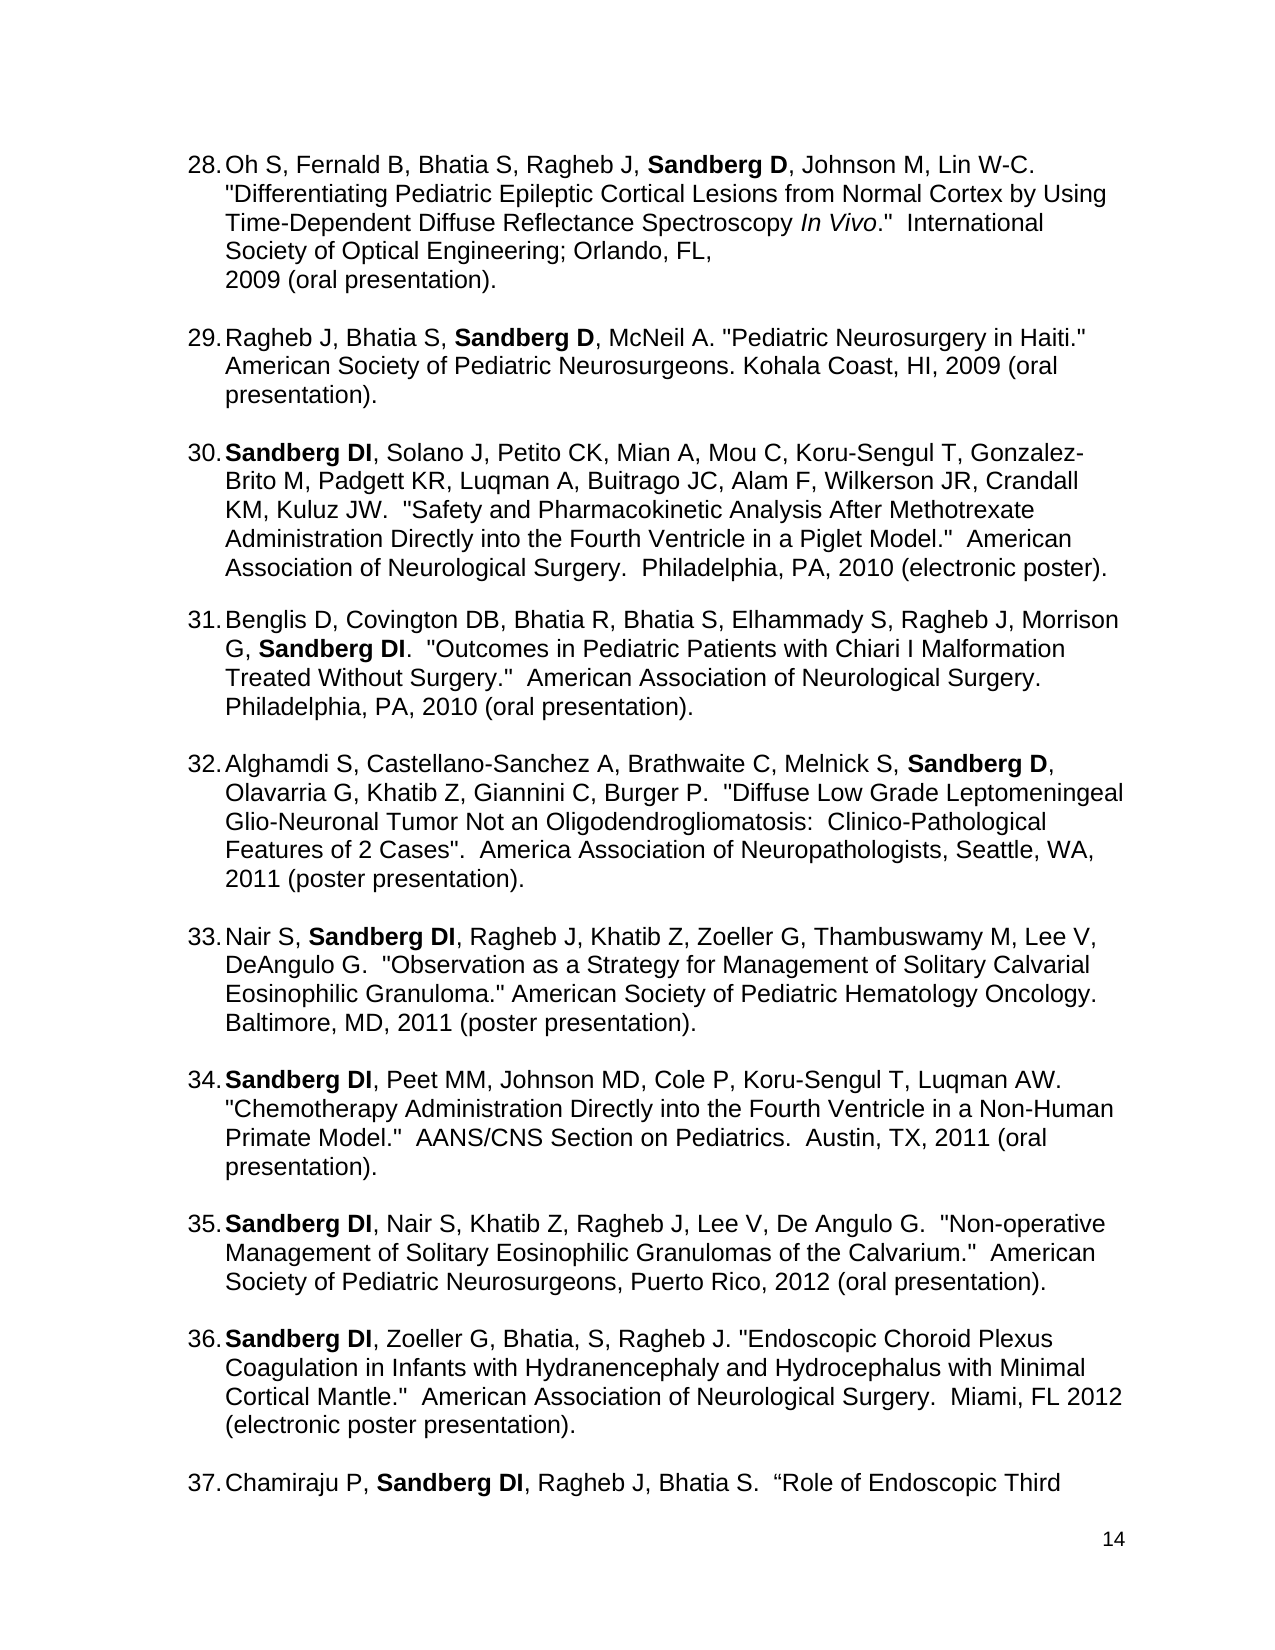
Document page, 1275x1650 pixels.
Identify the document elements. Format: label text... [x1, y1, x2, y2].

list Nair S, Sandberg DI, Ragheb J, Khatib Z, Zoeller G, Thambuswamy M, Lee V, DeAngulo G. "Observation as a Strategy for Management of Solitary Calvarial Eosinophilic Granuloma." American Society of Pediatric Hematology Oncology. Baltimore, MD, 2011 (poster presentation). [187, 921, 1125, 1036]
list Alghamdi S, Castellano-Sanchez A, Brathwaite C, Melnick S, Sandberg D, Olavarria G, Khatib Z, Giannini C, Burger P. "Diffuse Low Grade Leptomeningeal Glio-Neuronal Tumor Not an Oligodendrogliomatosis: Clinico-Pathological Features of 2 Cases". America Association of Neuropathologists, Seattle, WA, 2011 (poster presentation). [187, 749, 1125, 893]
list Sandberg DI, Peet MM, Johnson MD, Cole P, Koru-Sengul T, Luqman AW. "Chemotherapy Administration Directly into the Fourth Ventricle in a Non-Human Primate Model." AANS/CNS Section on Pediatrics. Austin, TX, 2011 (oral presentation). [187, 1065, 1125, 1180]
list Sandberg DI, Nair S, Khatib Z, Ragheb J, Lee V, De Angulo G. "Non-operative Management of Solitary Eosinophilic Granulomas of the Calvarium." American Society of Pediatric Neurosurgeons, Puerto Rico, 2012 (oral presentation). [187, 1209, 1125, 1295]
text 2009 (oral presentation). [150, 265, 1125, 294]
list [187, 1468, 1125, 1496]
list Sandberg DI, Solano J, Petito CK, Mian A, Mou C, Koru-Sengul T, Gonzalez-Brito M, Padgett KR, Luqman A, Buitrago JC, Alam F, Wilkerson JR, Crandall KM, Kuluz JW. "Safety and Pharmacokinetic Analysis After Methotrexate Administration Directly into the Fourth Ventricle in a Piglet Model." American Association of Neurological Surgery. Philadelphia, PA, 2010 (electronic poster). [187, 437, 1125, 581]
list Ragheb J, Bhatia S, Sandberg D, McNeil A. "Pediatric Neurosurgery in Haiti." American Society of Pediatric Neurosurgeons. Kohala Coast, HI, 2009 (oral presentation). [187, 322, 1125, 409]
list Benglis D, Covington DB, Bhatia R, Bhatia S, Elhammady S, Ragheb J, Morrison G, Sandberg DI. "Outcomes in Pediatric Patients with Chiari I Malformation Treated Without Surgery." American Association of Neurological Surgery. Philadelphia, PA, 2010 (oral presentation). [187, 605, 1125, 720]
list Sandberg DI, Zoeller G, Bhatia, S, Ragheb J. "Endoscopic Choroid Plexus Coagulation in Infants with Hydranencephaly and Hydrocephalus with Minimal Cortical Mantle." American Association of Neurological Surgery. Miami, FL 2012 (electronic poster presentation). [187, 1324, 1125, 1439]
list Oh S, Fernald B, Bhatia S, Ragheb J, Sandberg D, Johnson M, Lin W-C. "Differentiating Pediatric Epileptic Cortical Lesions from Normal Cortex by Using Time-Dependent Diffuse Reflectance Spectroscopy In Vivo." International Society of Optical Engineering; Orlando, FL, [187, 150, 1125, 265]
